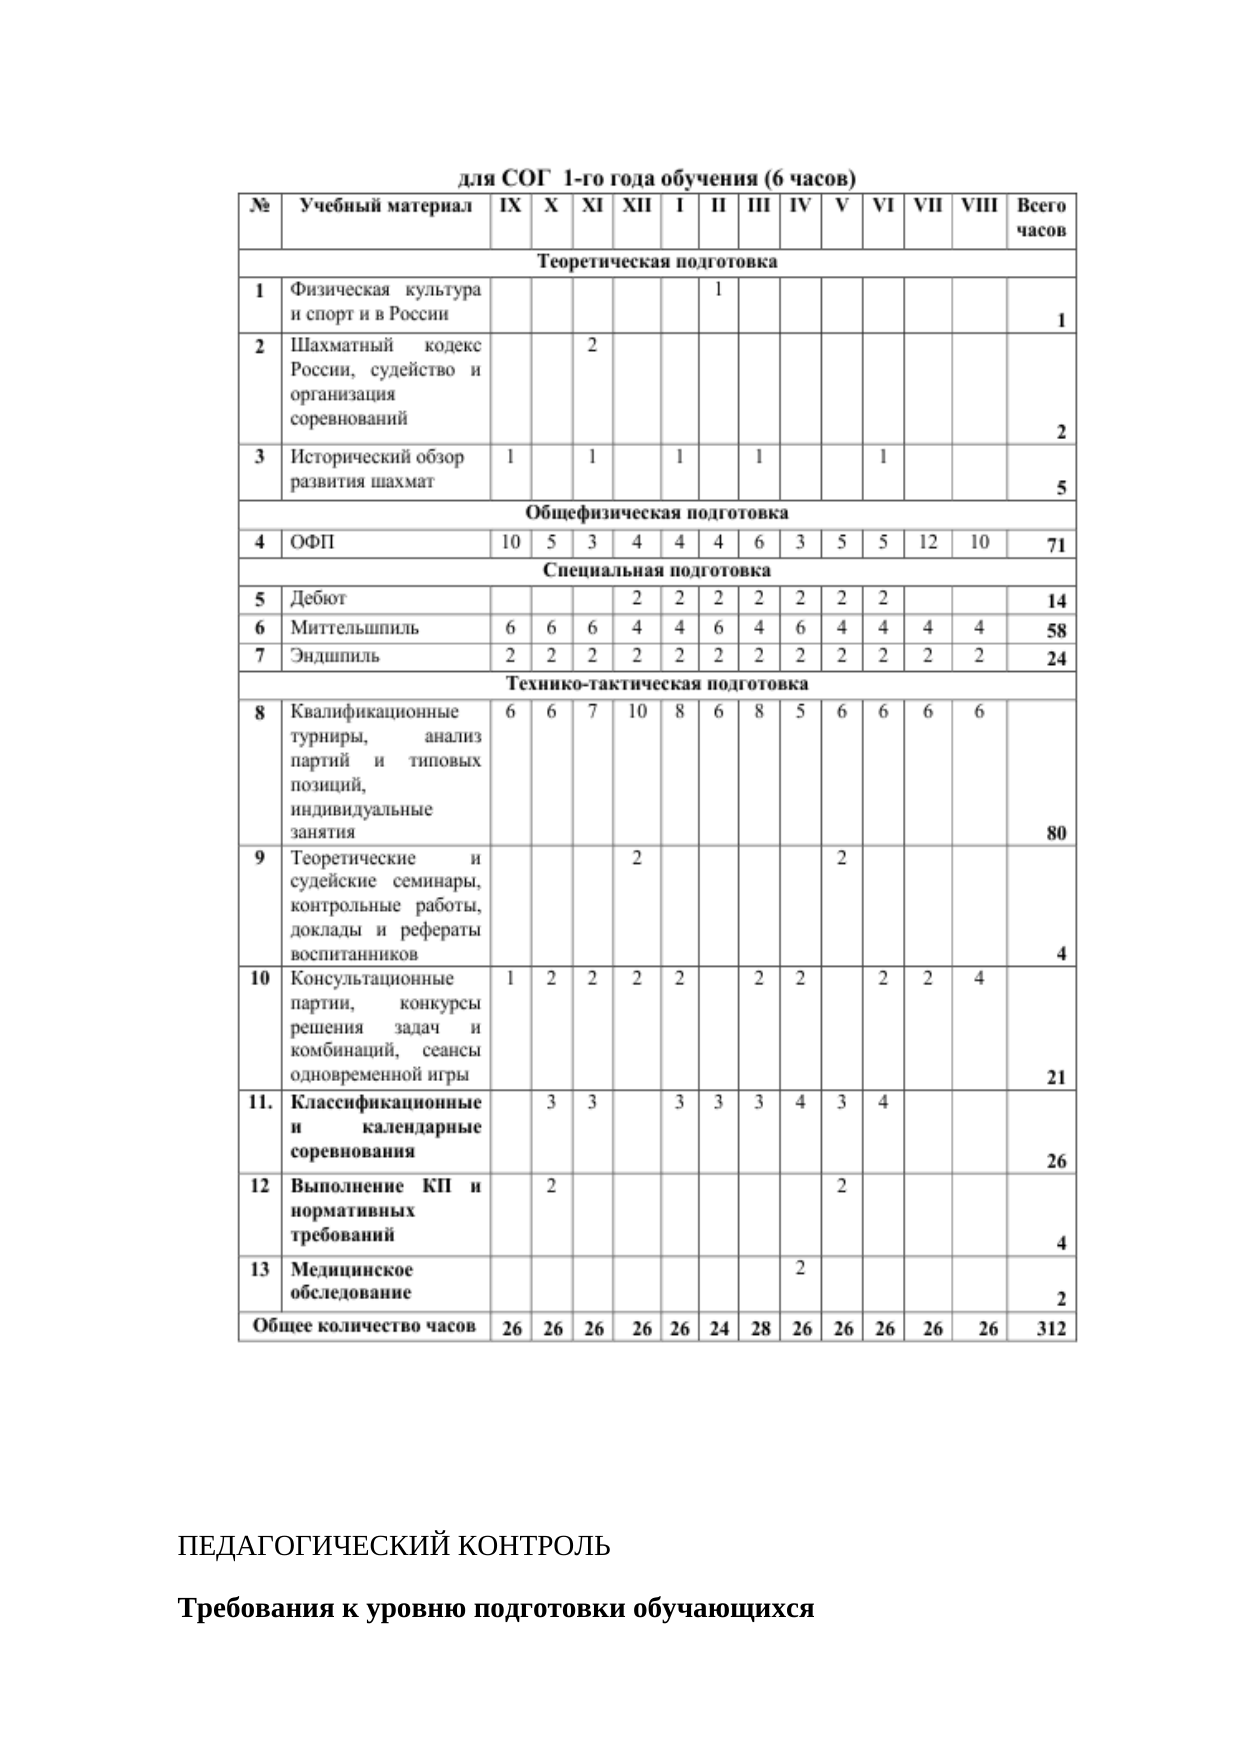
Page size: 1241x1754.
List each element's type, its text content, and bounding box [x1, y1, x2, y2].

picture [177, 118, 1099, 1395]
text Требования к уровню подготовки обучающихся [177, 1590, 1152, 1623]
text ПЕДАГОГИЧЕСКИЙ КОНТРОЛЬ [177, 1528, 1152, 1562]
